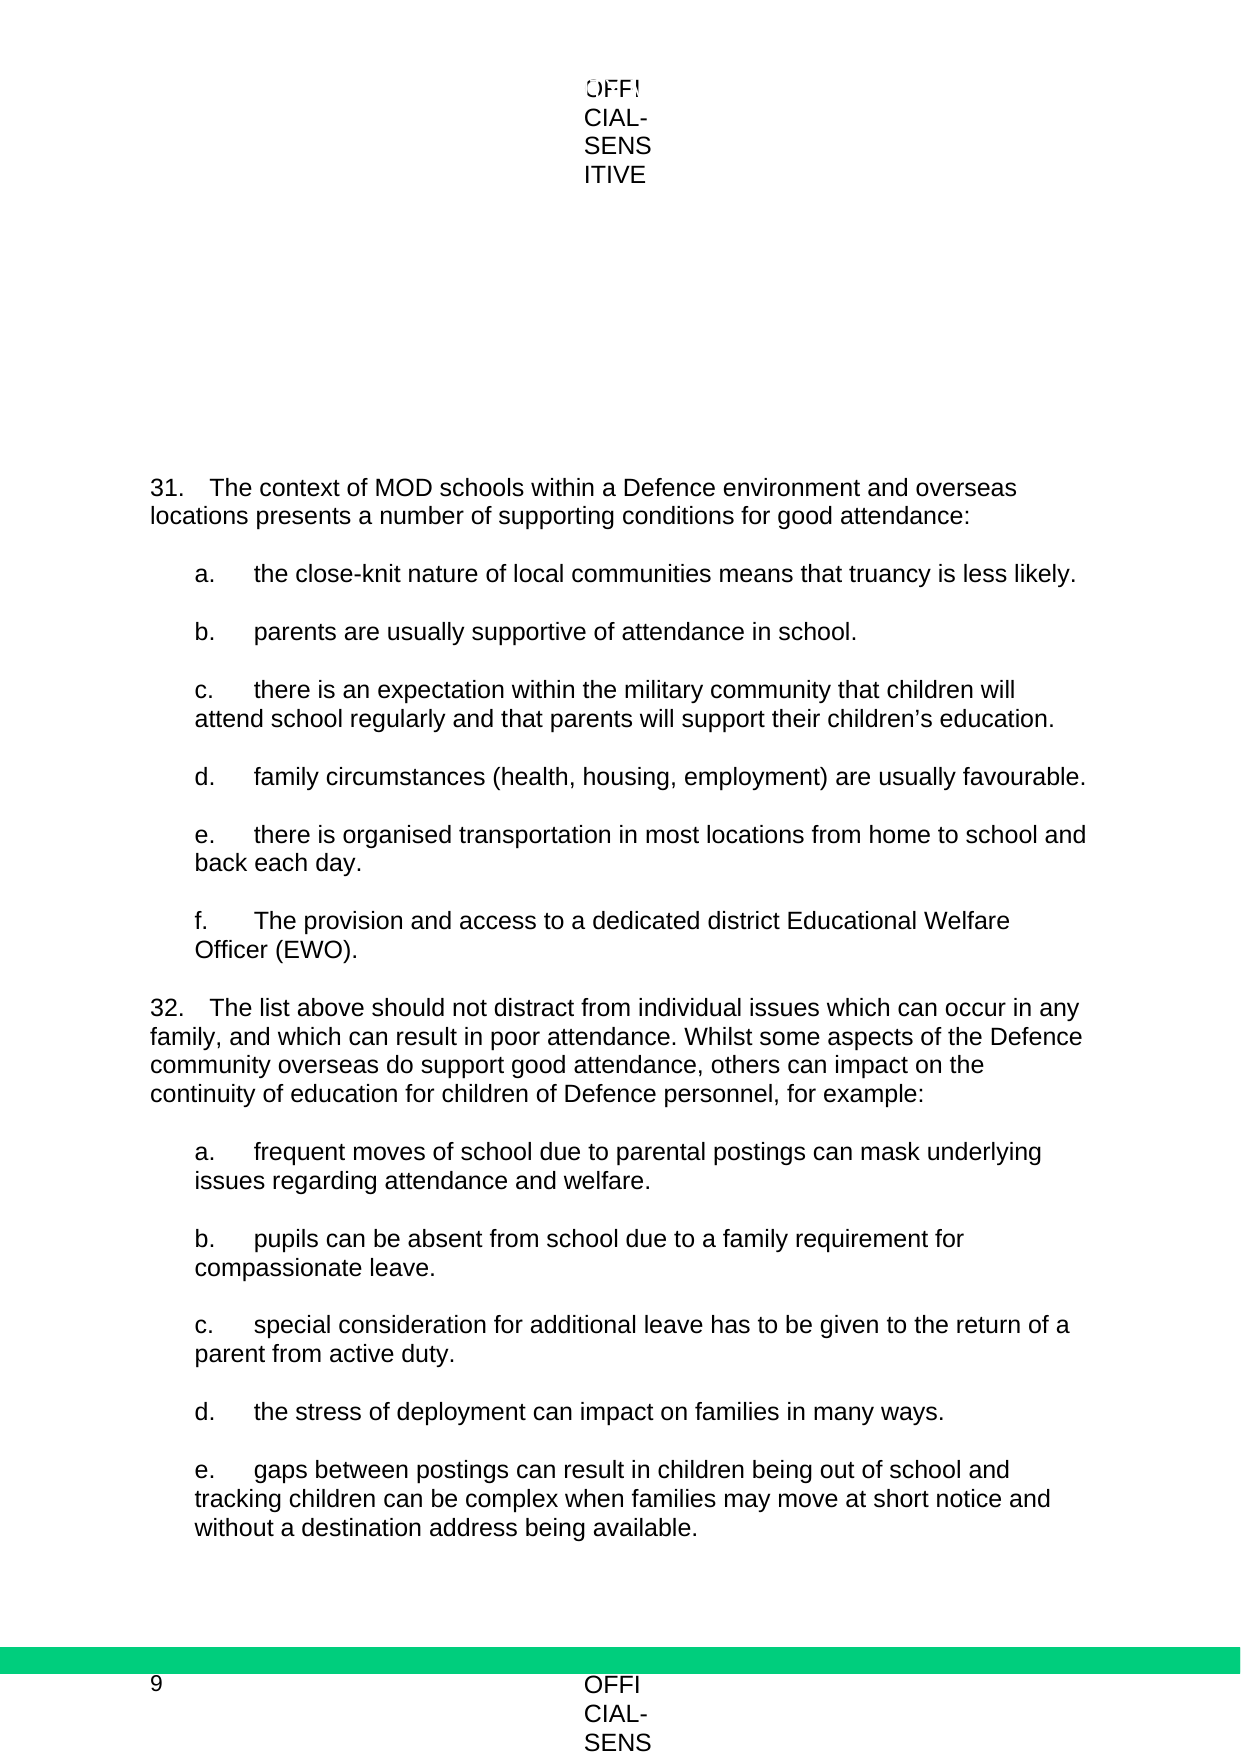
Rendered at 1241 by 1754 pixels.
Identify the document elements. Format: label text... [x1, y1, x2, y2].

text The context of MOD schools within a Defence environment and overseas locations presents a number of supporting conditions for good attendance: [150, 473, 1090, 530]
text The list above should not distract from individual issues which can occur in any family, and which can result in poor attendance. Whilst some aspects of the Defence community overseas do support good attendance, others can impact on the continuity of education for children of Defence personnel, for example: [150, 993, 1090, 1108]
list gaps between postings can result in children being out of school and tracking children can be complex when families may move at short notice and without a destination address being available. [194, 1455, 1090, 1541]
list there is organised transportation in most locations from home to school and back each day. [194, 820, 1090, 877]
list The provision and access to a dedicated district Educational Welfare Officer (EWO). [194, 906, 1090, 964]
list the stress of deployment can impact on families in many ways. [194, 1397, 1090, 1426]
list the close-knit nature of local communities means that truancy is less likely. [194, 559, 1090, 588]
list there is an expectation within the military community that children will attend school regularly and that parents will support their children’s education. [194, 675, 1090, 733]
list pupils can be absent from school due to a family requirement for compassionate leave. [194, 1224, 1090, 1281]
list family circumstances (health, housing, employment) are usually favourable. [194, 762, 1090, 791]
list special consideration for additional leave has to be given to the return of a parent from active duty. [194, 1311, 1090, 1368]
list parents are usually supportive of attendance in school. [194, 617, 1090, 646]
list frequent moves of school due to parental postings can mask underlying issues regarding attendance and welfare. [194, 1137, 1090, 1195]
